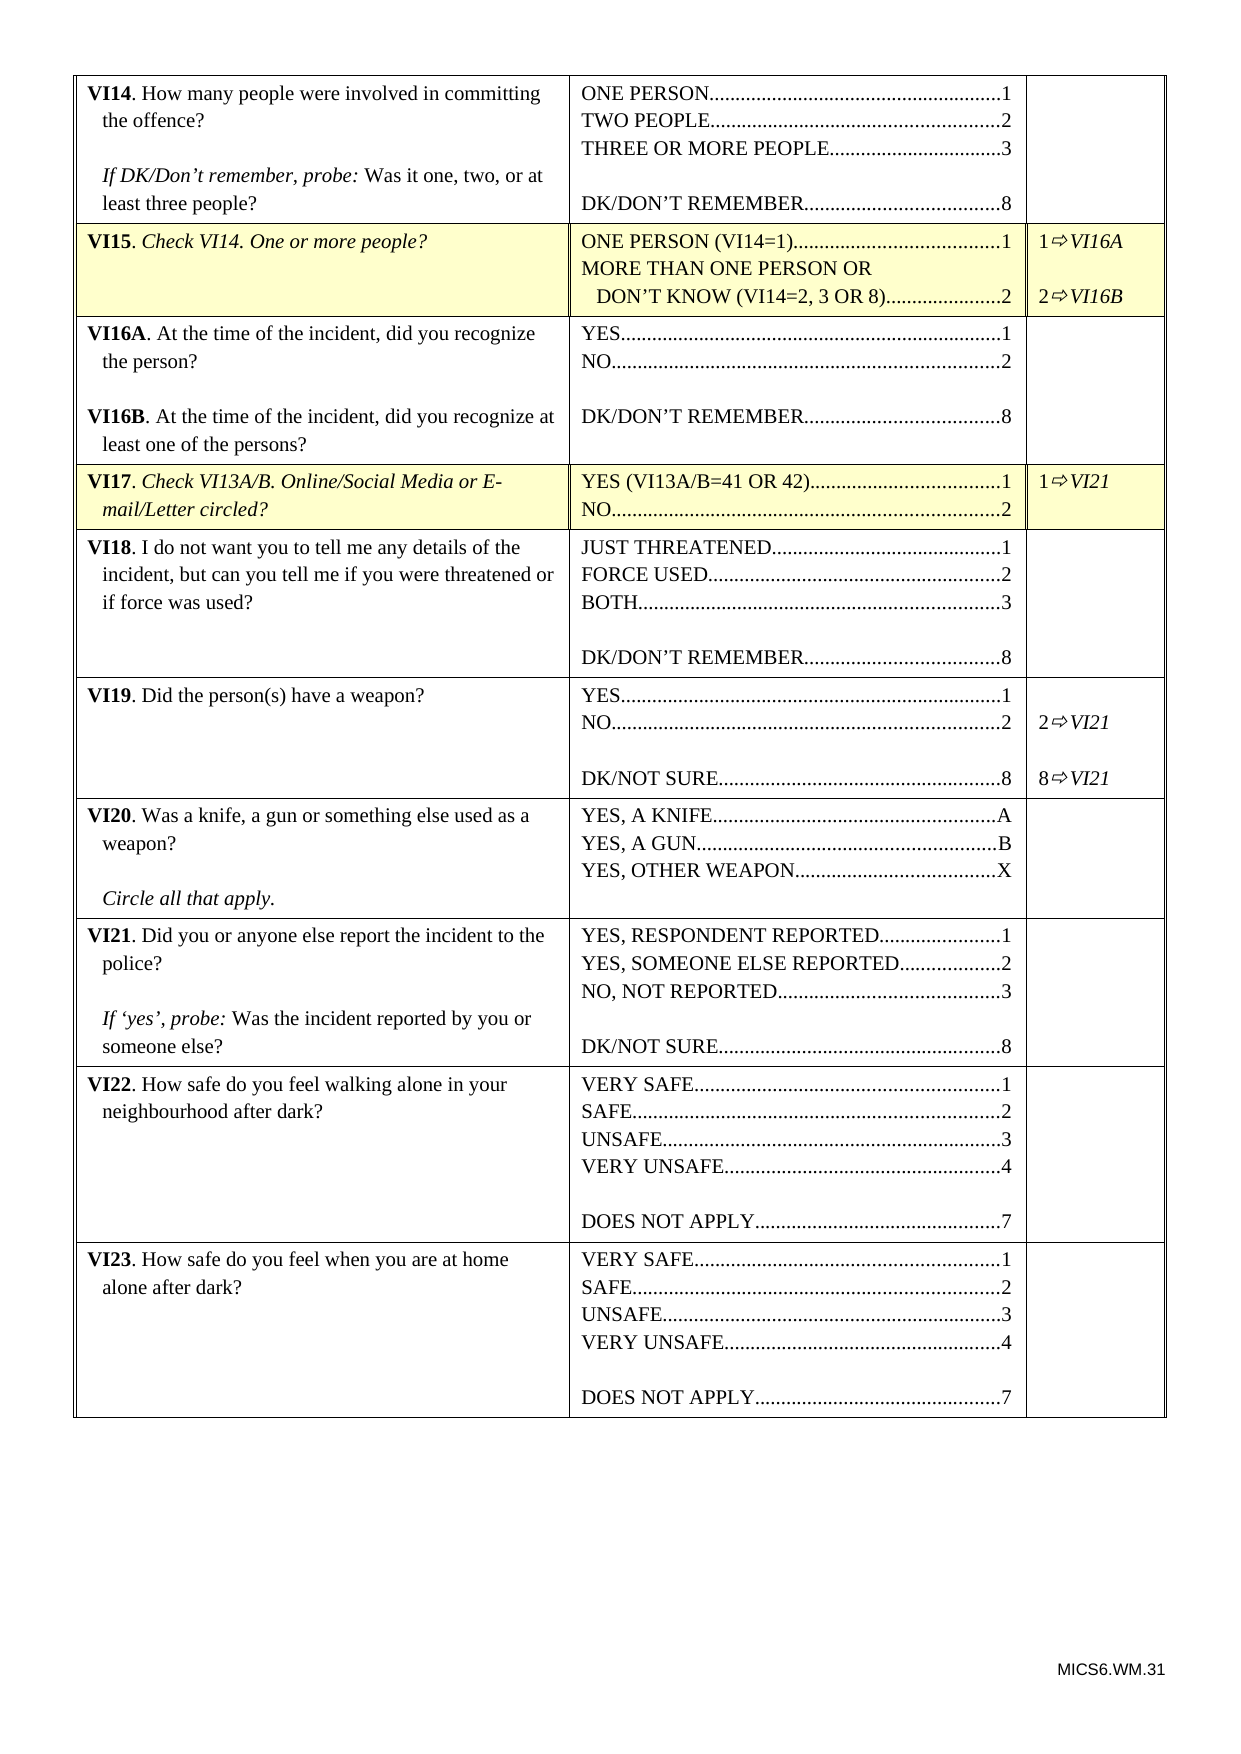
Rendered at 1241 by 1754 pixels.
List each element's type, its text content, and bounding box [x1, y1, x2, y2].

table_cell VI16A. At the time of the incident, did you recognize the person? VI16B. At the time of the incident, did you recognize at least one of the persons? [77, 317, 569, 464]
table_cell [1027, 919, 1164, 1066]
table_cell Yes, a knife A Yes, a gun B Yes, other weapon X [570, 799, 1026, 918]
table_cell VI23. How safe do you feel when you are at home alone after dark? [77, 1243, 569, 1417]
table_cell [1027, 317, 1164, 464]
table_cell VI14. How many people were involved in committing the offence? If DK/Don’t remember, probe: Was it one, two, or at least three people? [77, 76, 569, 223]
table_cell One person (VI14=1) 1 More than one person or don’t know (VI14=2, 3 or 8) 2 [571, 224, 1025, 316]
table_cell VI21. Did you or anyone else report the incident to the police? If ‘yes’, probe: Was the incident reported by you or someone else? [77, 919, 569, 1066]
table_cell VI20. Was a knife, a gun or something else used as a weapon? Circle all that apply. [77, 799, 569, 918]
table_cell [1027, 76, 1164, 223]
table_cell Yes (VI13A/B=41 or 42) 1 No 2 [571, 465, 1025, 529]
table_cell Very safe 1 Safe 2 Unsafe 3 Very unsafe 4 Does not apply 7 [570, 1067, 1026, 1242]
table_cell 1VI16A 2VI16B [1028, 224, 1164, 316]
table_cell VI17. Check VI13A/B. Online/Social Media or E-mail/Letter circled? [77, 465, 568, 529]
table_cell [1027, 1067, 1164, 1242]
table_cell VI18. I do not want you to tell me any details of the incident, but can you tell me if you were threatened or if force was used? [77, 530, 569, 677]
table_cell Yes 1 No 2 DK/Don’t remember 8 [570, 317, 1026, 464]
table_cell VI15. Check VI14. One or more people? [77, 224, 568, 316]
table_cell Yes, respondent reported 1 Yes, someone else reported 2 No, not reported 3 DK/Not sure 8 [570, 919, 1026, 1066]
table_cell VI19. Did the person(s) have a weapon? [77, 678, 569, 797]
table_cell [1027, 1243, 1164, 1417]
table_cell [1027, 530, 1164, 677]
table_cell 1VI21 [1028, 465, 1164, 529]
table_cell Very safe 1 Safe 2 Unsafe 3 Very unsafe 4 Does not apply 7 [570, 1243, 1026, 1417]
table_cell VI22. How safe do you feel walking alone in your neighbourhood after dark? [77, 1067, 569, 1242]
table_cell One person 1 Two people 2 Three or more people 3 DK/Don’t remember 8 [570, 76, 1026, 223]
table_cell Yes 1 No 2 DK/Not sure 8 [570, 678, 1026, 797]
table_cell 2VI21 8VI21 [1027, 678, 1164, 797]
table_cell [1027, 799, 1164, 918]
table_cell Just threatened 1 Force used 2 both 3 DK/Don’t remember 8 [570, 530, 1026, 677]
